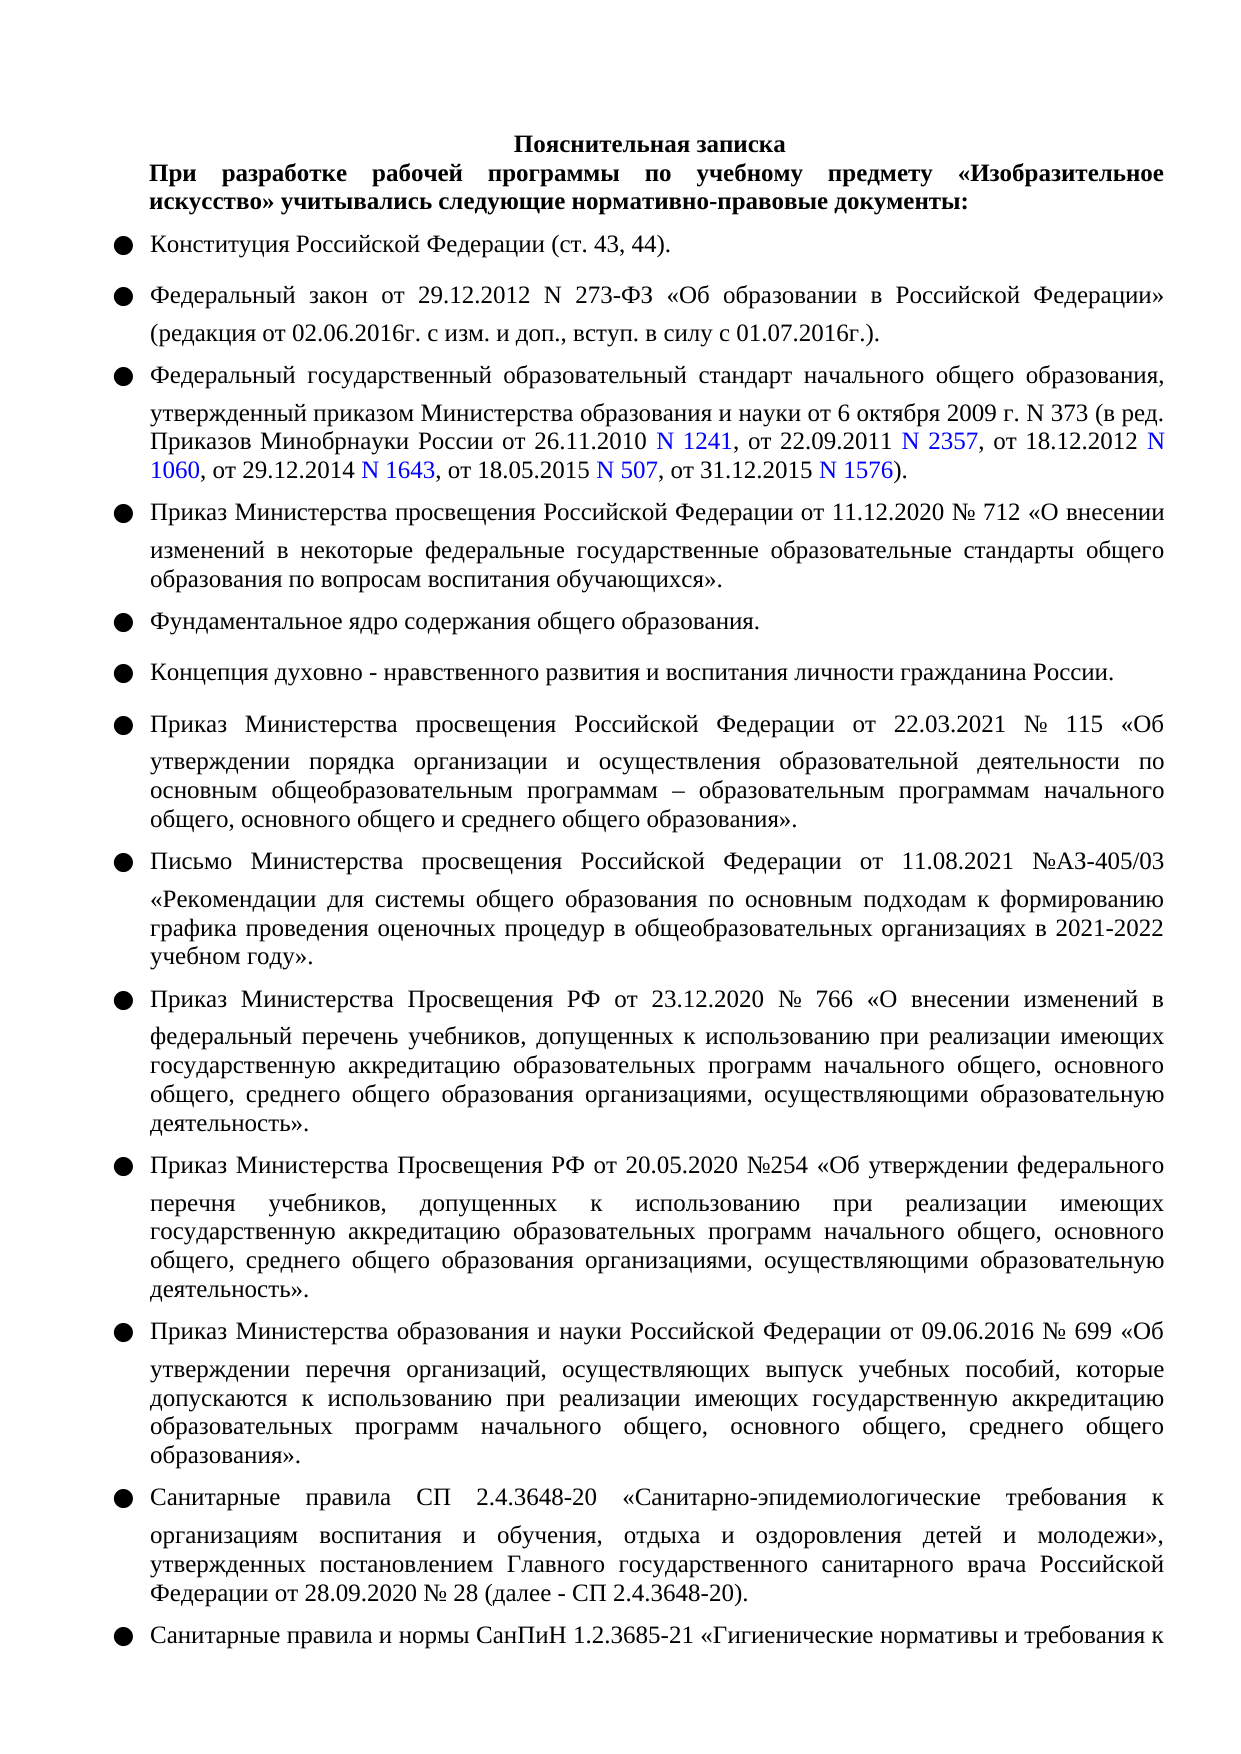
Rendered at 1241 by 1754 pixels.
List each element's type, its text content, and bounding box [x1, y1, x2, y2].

text Пояснительная записка [75, 129, 1165, 158]
list Приказ Министерства Просвещения РФ от 20.05.2020 №254 «Об утверждении федерального перечня учебников, допущенных к использованию при реализации имеющих государственную аккредитацию образовательных программ начального общего, основного общего, среднего общего образования организациями, осуществляющими образовательную деятельность». [112, 1136, 1165, 1303]
list Приказ Министерства образования и науки Российской Федерации от 09.06.2016 № 699 «Об утверждении перечня организаций, осуществляющих выпуск учебных пособий, которые допускаются к использованию при реализации имеющих государственную аккредитацию образовательных программ начального общего, основного общего, среднего общего образования». [112, 1303, 1165, 1469]
list Санитарные правила СП 2.4.3648-20 «Санитарно-эпидемиологические требования к организациям воспитания и обучения, отдыха и оздоровления детей и молодежи», утвержденных постановлением Главного государственного санитарного врача Российской Федерации от 28.09.2020 № 28 (далее - СП 2.4.3648-20). [112, 1469, 1165, 1606]
list Конституция Российской Федерации (ст. 43, 44). [112, 215, 1165, 266]
list Федеральный государственный образовательный стандарт начального общего образования, утвержденный приказом Министерства образования и науки от 6 октября 2009 г. N 373 (в ред. Приказов Минобрнауки России от 26.11.2010 N 1241, от 22.09.2011 N 2357, от 18.12.2012 N 1060, от 29.12.2014 N 1643, от 18.05.2015 N 507, от 31.12.2015 N 1576). [112, 346, 1165, 484]
list Приказ Министерства просвещения Российской Федерации от 11.12.2020 № 712 «О внесении изменений в некоторые федеральные государственные образовательные стандарты общего образования по вопросам воспитания обучающихся». [112, 484, 1165, 593]
list Приказ Министерства Просвещения РФ от 23.12.2020 № 766 «О внесении изменений в федеральный перечень учебников, допущенных к использованию при реализации имеющих государственную аккредитацию образовательных программ начального общего, основного общего, среднего общего образования организациями, осуществляющими образовательную деятельность». [112, 970, 1165, 1136]
list Приказ Министерства просвещения Российской Федерации от 22.03.2021 № 115 «Об утверждении порядка организации и осуществления образовательной деятельности по основным общеобразовательным программам – образовательным программам начального общего, основного общего и среднего общего образования». [112, 695, 1165, 833]
list Концепция духовно - нравственного развития и воспитания личности гражданина России. [112, 644, 1165, 695]
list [112, 1606, 1165, 1658]
text При разработке рабочей программы по учебному предмету «Изобразительное искусство» учитывались следующие нормативно-правовые документы: [149, 158, 1165, 215]
list Фундаментальное ядро содержания общего образования. [112, 593, 1165, 644]
list Письмо Министерства просвещения Российской Федерации от 11.08.2021 №АЗ-405/03 «Рекомендации для системы общего образования по основным подходам к формированию графика проведения оценочных процедур в общеобразовательных организациях в 2021-2022 учебном году». [112, 833, 1165, 970]
list Федеральный закон от 29.12.2012 N 273-ФЗ «Об образовании в Российской Федерации» (редакция от 02.06.2016г. с изм. и доп., вступ. в силу с 01.07.2016г.). [112, 266, 1165, 346]
